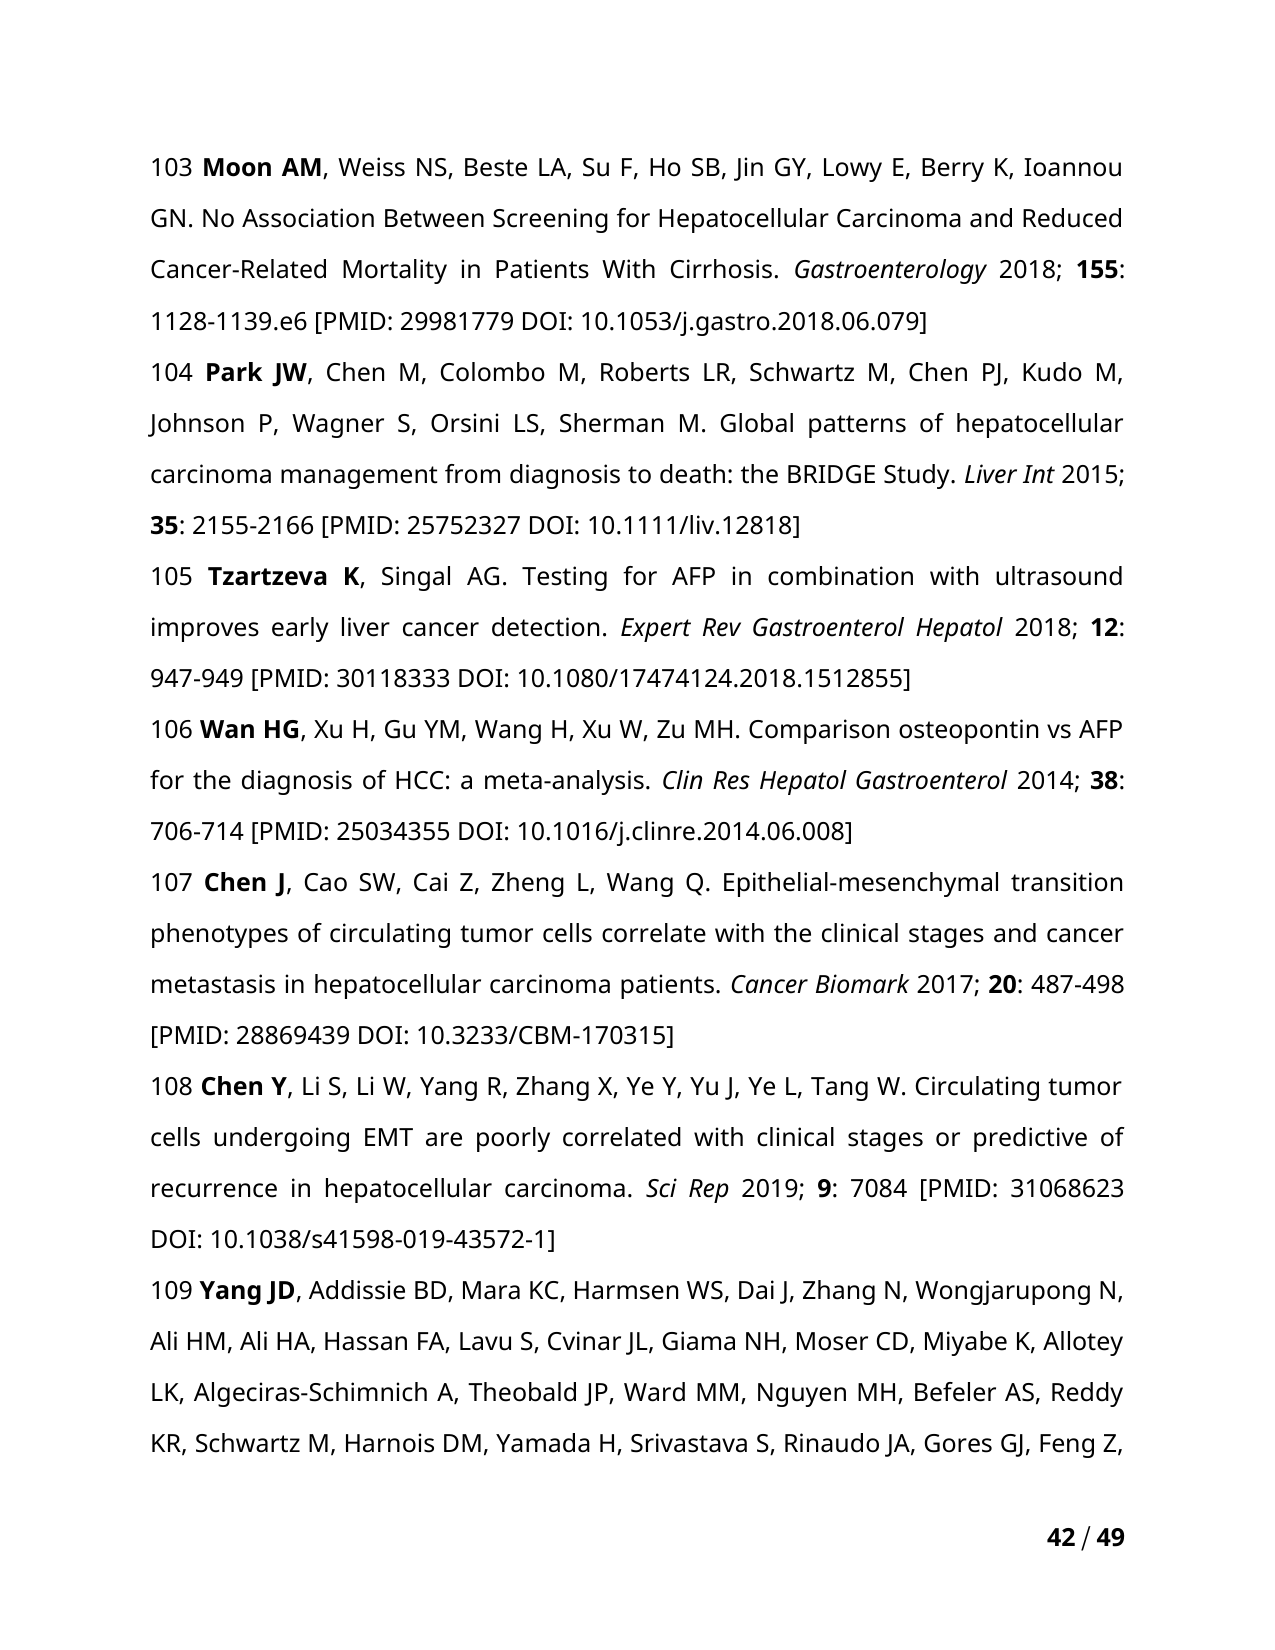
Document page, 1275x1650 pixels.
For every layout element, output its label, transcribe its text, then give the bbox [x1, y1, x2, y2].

text 105 Tzartzeva K, Singal AG. Testing for AFP in combination with ultrasound improves early liver cancer detection. Expert Rev Gastroenterol Hepatol 2018; 12: 947-949 [PMID: 30118333 DOI: 10.1080/17474124.2018.1512855] [150, 558, 1125, 694]
text 104 Park JW, Chen M, Colombo M, Roberts LR, Schwartz M, Chen PJ, Kudo M, Johnson P, Wagner S, Orsini LS, Sherman M. Global patterns of hepatocellular carcinoma management from diagnosis to death: the BRIDGE Study. Liver Int 2015; 35: 2155-2166 [PMID: 25752327 DOI: 10.1111/liv.12818] [150, 354, 1125, 541]
text 103 Moon AM, Weiss NS, Beste LA, Su F, Ho SB, Jin GY, Lowy E, Berry K, Ioannou GN. No Association Between Screening for Hepatocellular Carcinoma and Reduced Cancer-Related Mortality in Patients With Cirrhosis. Gastroenterology 2018; 155: 1128-1139.e6 [PMID: 29981779 DOI: 10.1053/j.gastro.2018.06.079] [150, 150, 1125, 337]
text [150, 1273, 1125, 1460]
text 106 Wan HG, Xu H, Gu YM, Wang H, Xu W, Zu MH. Comparison osteopontin vs AFP for the diagnosis of HCC: a meta-analysis. Clin Res Hepatol Gastroenterol 2014; 38: 706-714 [PMID: 25034355 DOI: 10.1016/j.clinre.2014.06.008] [150, 711, 1125, 848]
text 108 Chen Y, Li S, Li W, Yang R, Zhang X, Ye Y, Yu J, Ye L, Tang W. Circulating tumor cells undergoing EMT are poorly correlated with clinical stages or predictive of recurrence in hepatocellular carcinoma. Sci Rep 2019; 9: 7084 [PMID: 31068623 DOI: 10.1038/s41598-019-43572-1] [150, 1069, 1125, 1256]
text 107 Chen J, Cao SW, Cai Z, Zheng L, Wang Q. Epithelial-mesenchymal transition phenotypes of circulating tumor cells correlate with the clinical stages and cancer metastasis in hepatocellular carcinoma patients. Cancer Biomark 2017; 20: 487-498 [PMID: 28869439 DOI: 10.3233/CBM-170315] [150, 864, 1125, 1052]
